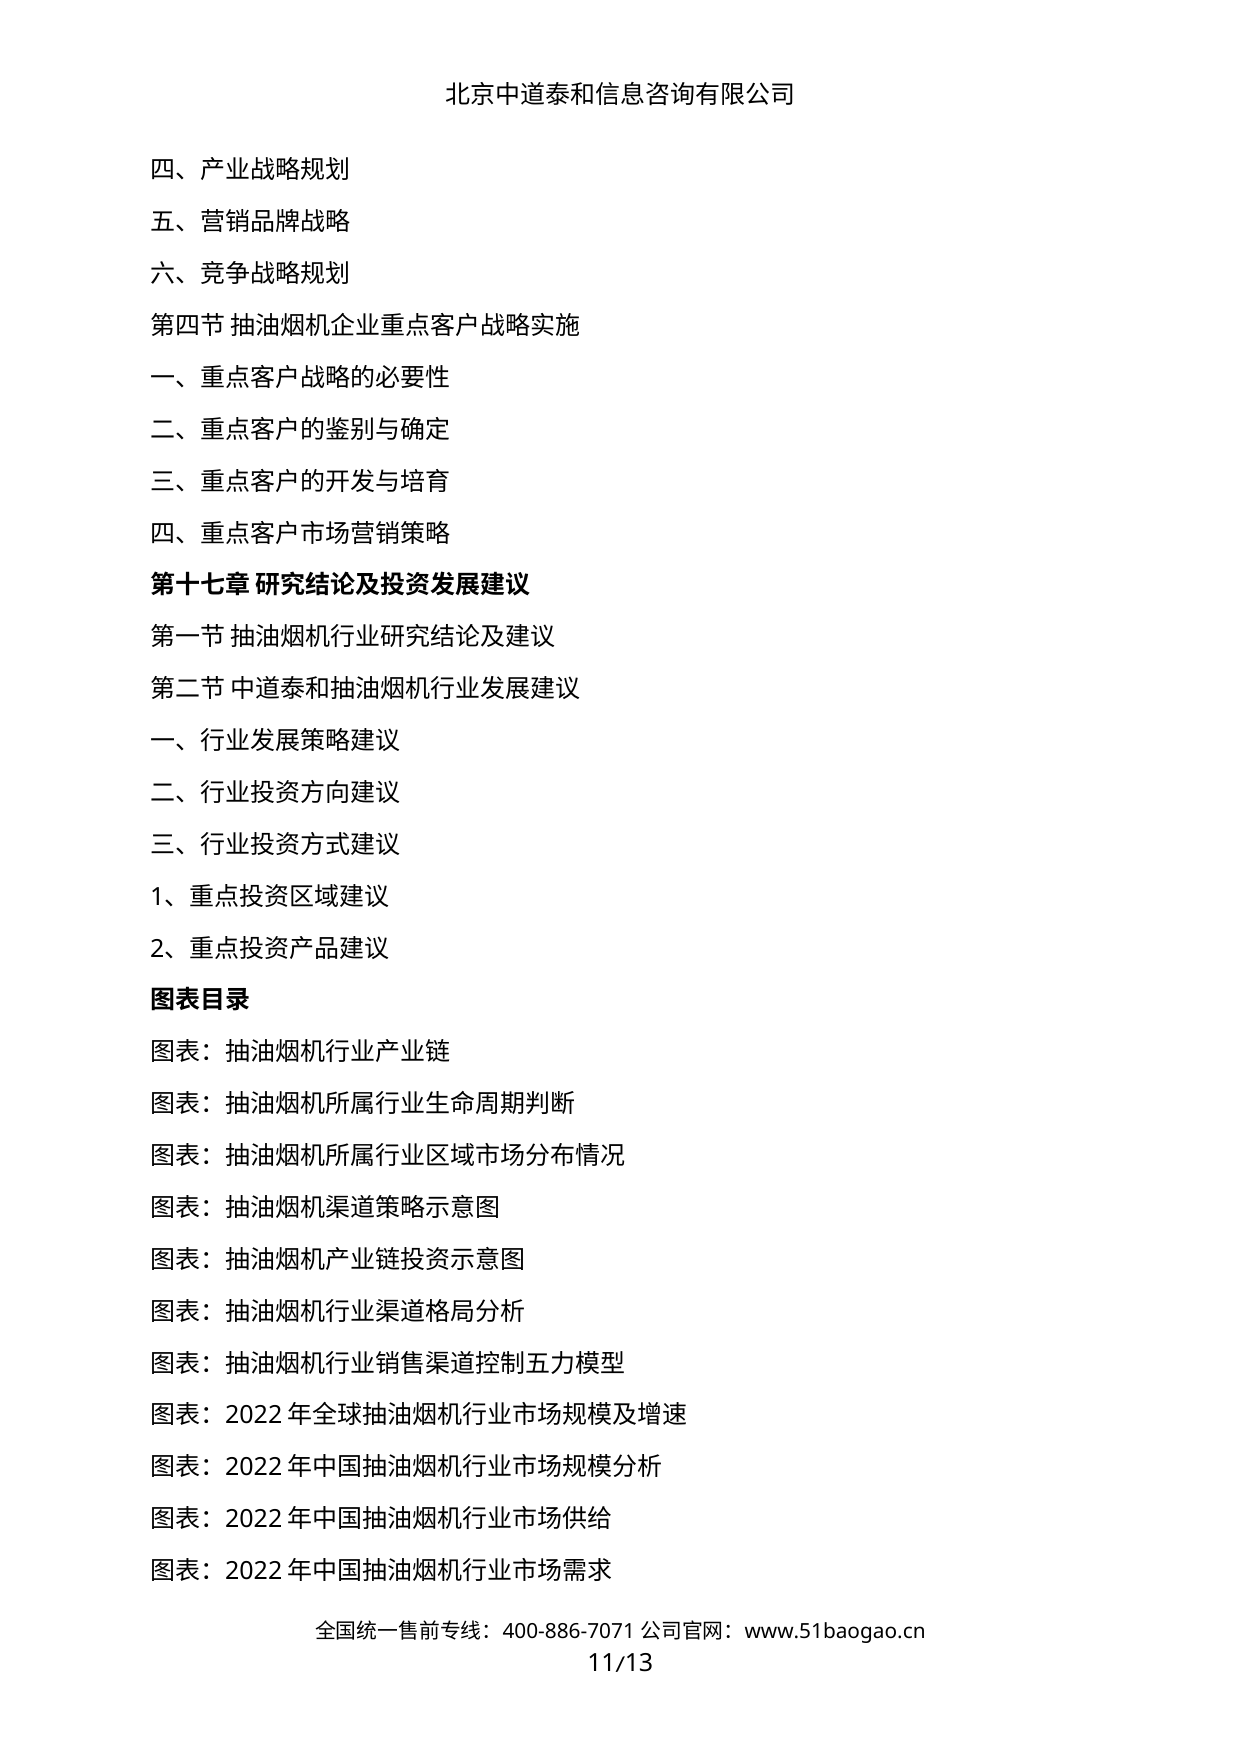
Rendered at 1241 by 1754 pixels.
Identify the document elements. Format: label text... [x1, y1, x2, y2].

text 2、重点投资产品建议 [150, 928, 1090, 964]
text 图表：抽油烟机行业渠道格局分析 [150, 1291, 1090, 1327]
text 二、行业投资方向建议 [150, 772, 1090, 809]
text 1、重点投资区域建议 [150, 876, 1090, 912]
text 第一节 抽油烟机行业研究结论及建议 [150, 617, 1090, 653]
text 图表：抽油烟机所属行业区域市场分布情况 [150, 1136, 1090, 1172]
text 第十七章 研究结论及投资发展建议 [150, 565, 1090, 601]
text 四、产业战略规划 [150, 150, 1090, 186]
text 六、竞争战略规划 [150, 254, 1090, 290]
text 图表：抽油烟机渠道策略示意图 [150, 1187, 1090, 1224]
text 五、营销品牌战略 [150, 202, 1090, 238]
text 二、重点客户的鉴别与确定 [150, 409, 1090, 446]
text 图表：抽油烟机产业链投资示意图 [150, 1239, 1090, 1276]
text 图表：2022年全球抽油烟机行业市场规模及增速 [150, 1395, 1090, 1431]
text 三、重点客户的开发与培育 [150, 461, 1090, 497]
text 图表：抽油烟机行业销售渠道控制五力模型 [150, 1343, 1090, 1379]
text 三、行业投资方式建议 [150, 824, 1090, 861]
text 图表目录 [150, 980, 1090, 1016]
text 第四节 抽油烟机企业重点客户战略实施 [150, 306, 1090, 342]
text 一、重点客户战略的必要性 [150, 357, 1090, 394]
text 图表：抽油烟机行业产业链 [150, 1032, 1090, 1068]
text 第二节 中道泰和抽油烟机行业发展建议 [150, 669, 1090, 705]
text 图表：2022年中国抽油烟机行业市场供给 [150, 1499, 1090, 1535]
text 图表：2022年中国抽油烟机行业市场规模分析 [150, 1447, 1090, 1483]
text 图表：2022年中国抽油烟机行业市场需求 [150, 1551, 1090, 1587]
text 图表：抽油烟机所属行业生命周期判断 [150, 1084, 1090, 1120]
text 四、重点客户市场营销策略 [150, 513, 1090, 549]
text 一、行业发展策略建议 [150, 721, 1090, 757]
